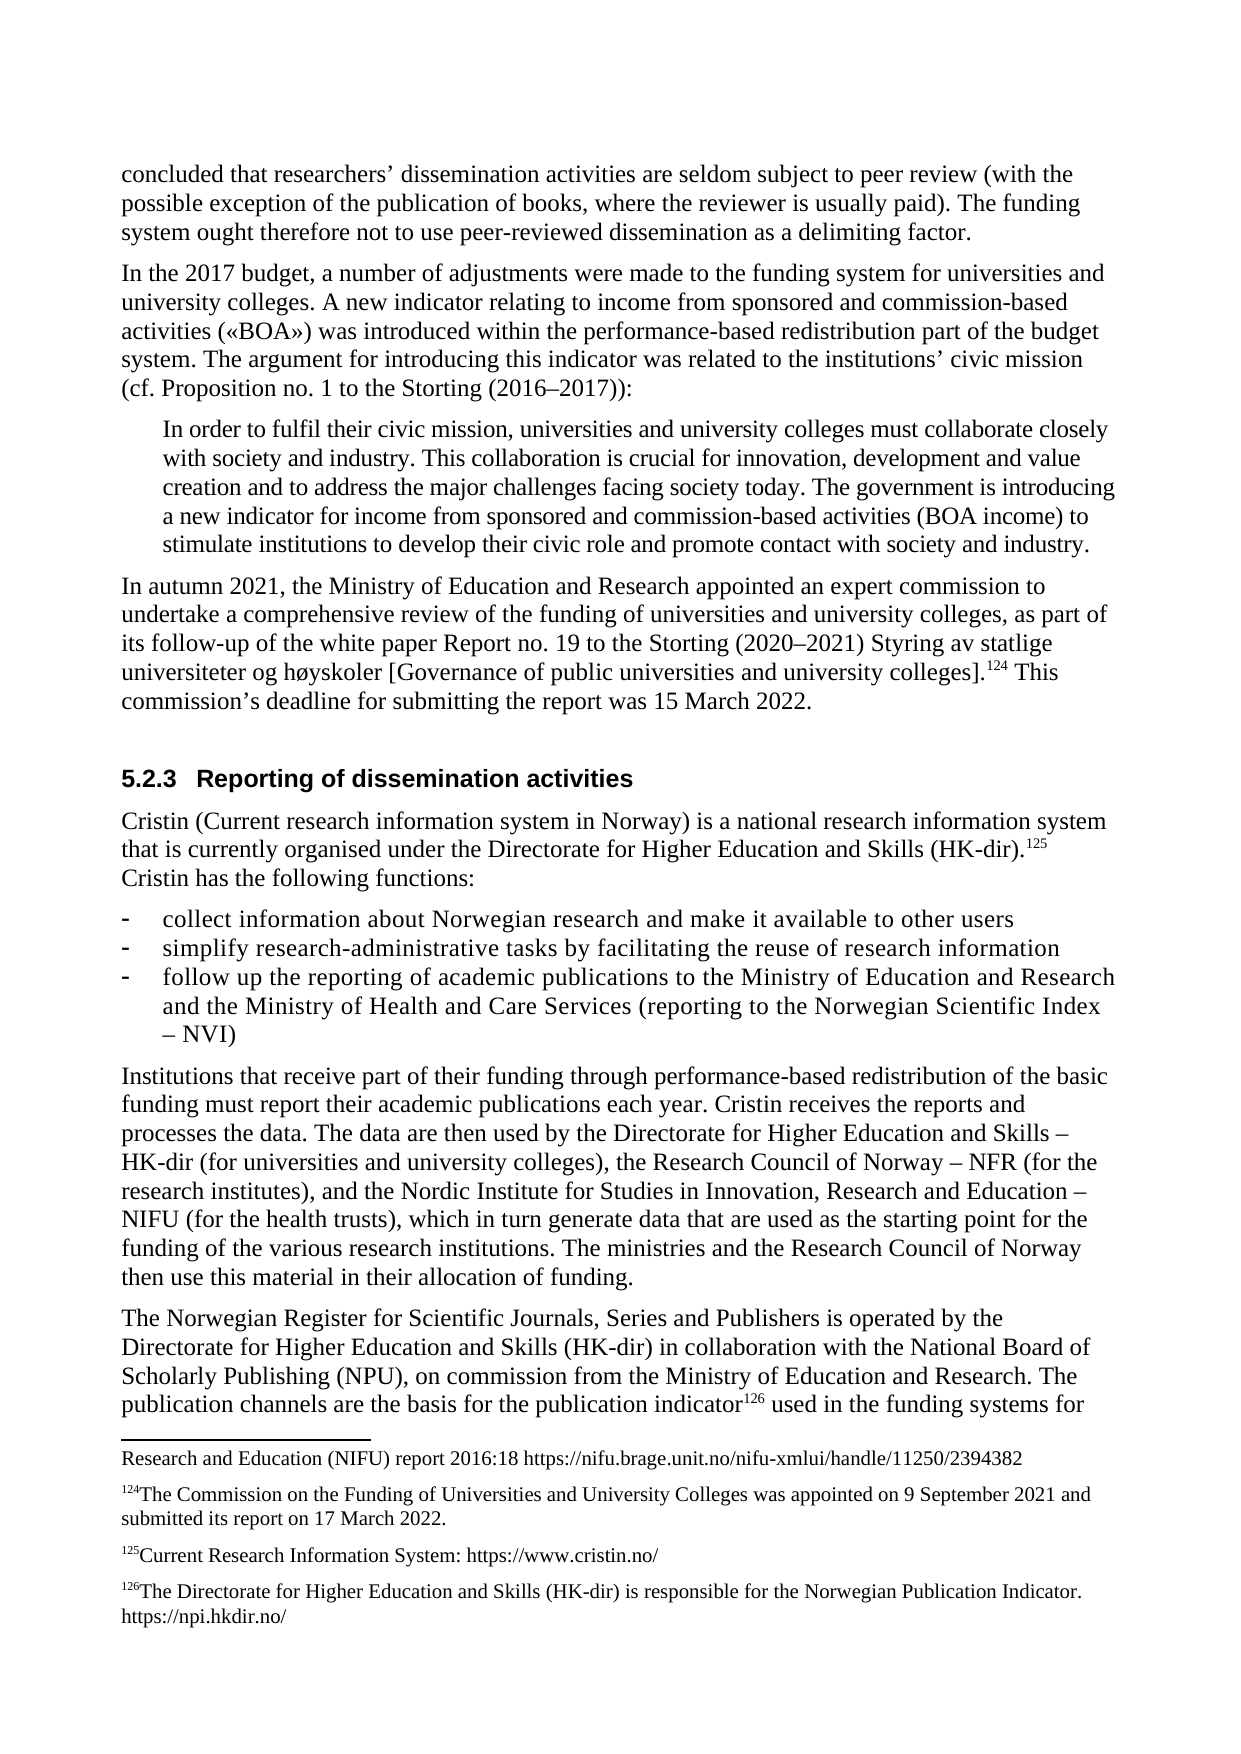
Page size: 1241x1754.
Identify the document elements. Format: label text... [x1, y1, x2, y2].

text In autumn 2021, the Ministry of Education and Research appointed an expert commission to undertake a comprehensive review of the funding of universities and university colleges, as part of its follow-up of the white paper Report no. 19 to the Storting (2020–2021) Styring av statlige universiteter og høyskoler [Governance of public universities and university colleges]. This commission’s deadline for submitting the report was 15 March 2022. [121, 571, 1119, 714]
list simplify research-administrative tasks by facilitating the reuse of research information [121, 933, 1119, 962]
text Cristin (Current research information system in Norway) is a national research information system that is currently organised under the Directorate for Higher Education and Skills (HK-dir). Cristin has the following functions: [121, 806, 1119, 892]
list follow up the reporting of academic publications to the Ministry of Education and Research and the Ministry of Health and Care Services (reporting to the Norwegian Scientific Index – NVI) [121, 962, 1119, 1048]
text In the 2017 budget, a number of adjustments were made to the funding system for universities and university colleges. A new indicator relating to income from sponsored and commission-based activities («BOA») was introduced within the performance-based redistribution part of the budget system. The argument for introducing this indicator was related to the institutions’ civic mission (cf. Proposition no. 1 to the Storting (2016–2017)): [121, 258, 1119, 402]
text Institutions that receive part of their funding through performance-based redistribution of the basic funding must report their academic publications each year. Cristin receives the reports and processes the data. The data are then used by the Directorate for Higher Education and Skills – HK-dir (for universities and university colleges), the Research Council of Norway – NFR (for the research institutes), and the Nordic Institute for Studies in Innovation, Research and Education – NIFU (for the health trusts), which in turn generate data that are used as the starting point for the funding of the various research institutions. The ministries and the Research Council of Norway then use this material in their allocation of funding. [121, 1061, 1119, 1291]
text In order to fulfil their civic mission, universities and university colleges must collaborate closely with society and industry. This collaboration is crucial for innovation, development and value creation and to address the major challenges facing society today. The government is introducing a new indicator for income from sponsored and commission-based activities (BOA income) to stimulate institutions to develop their civic role and promote contact with society and industry. [162, 414, 1119, 558]
list collect information about Norwegian research and make it available to other users [121, 904, 1119, 933]
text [121, 1303, 1119, 1418]
subtitle Reporting of dissemination activities [121, 764, 1119, 793]
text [121, 159, 1119, 246]
